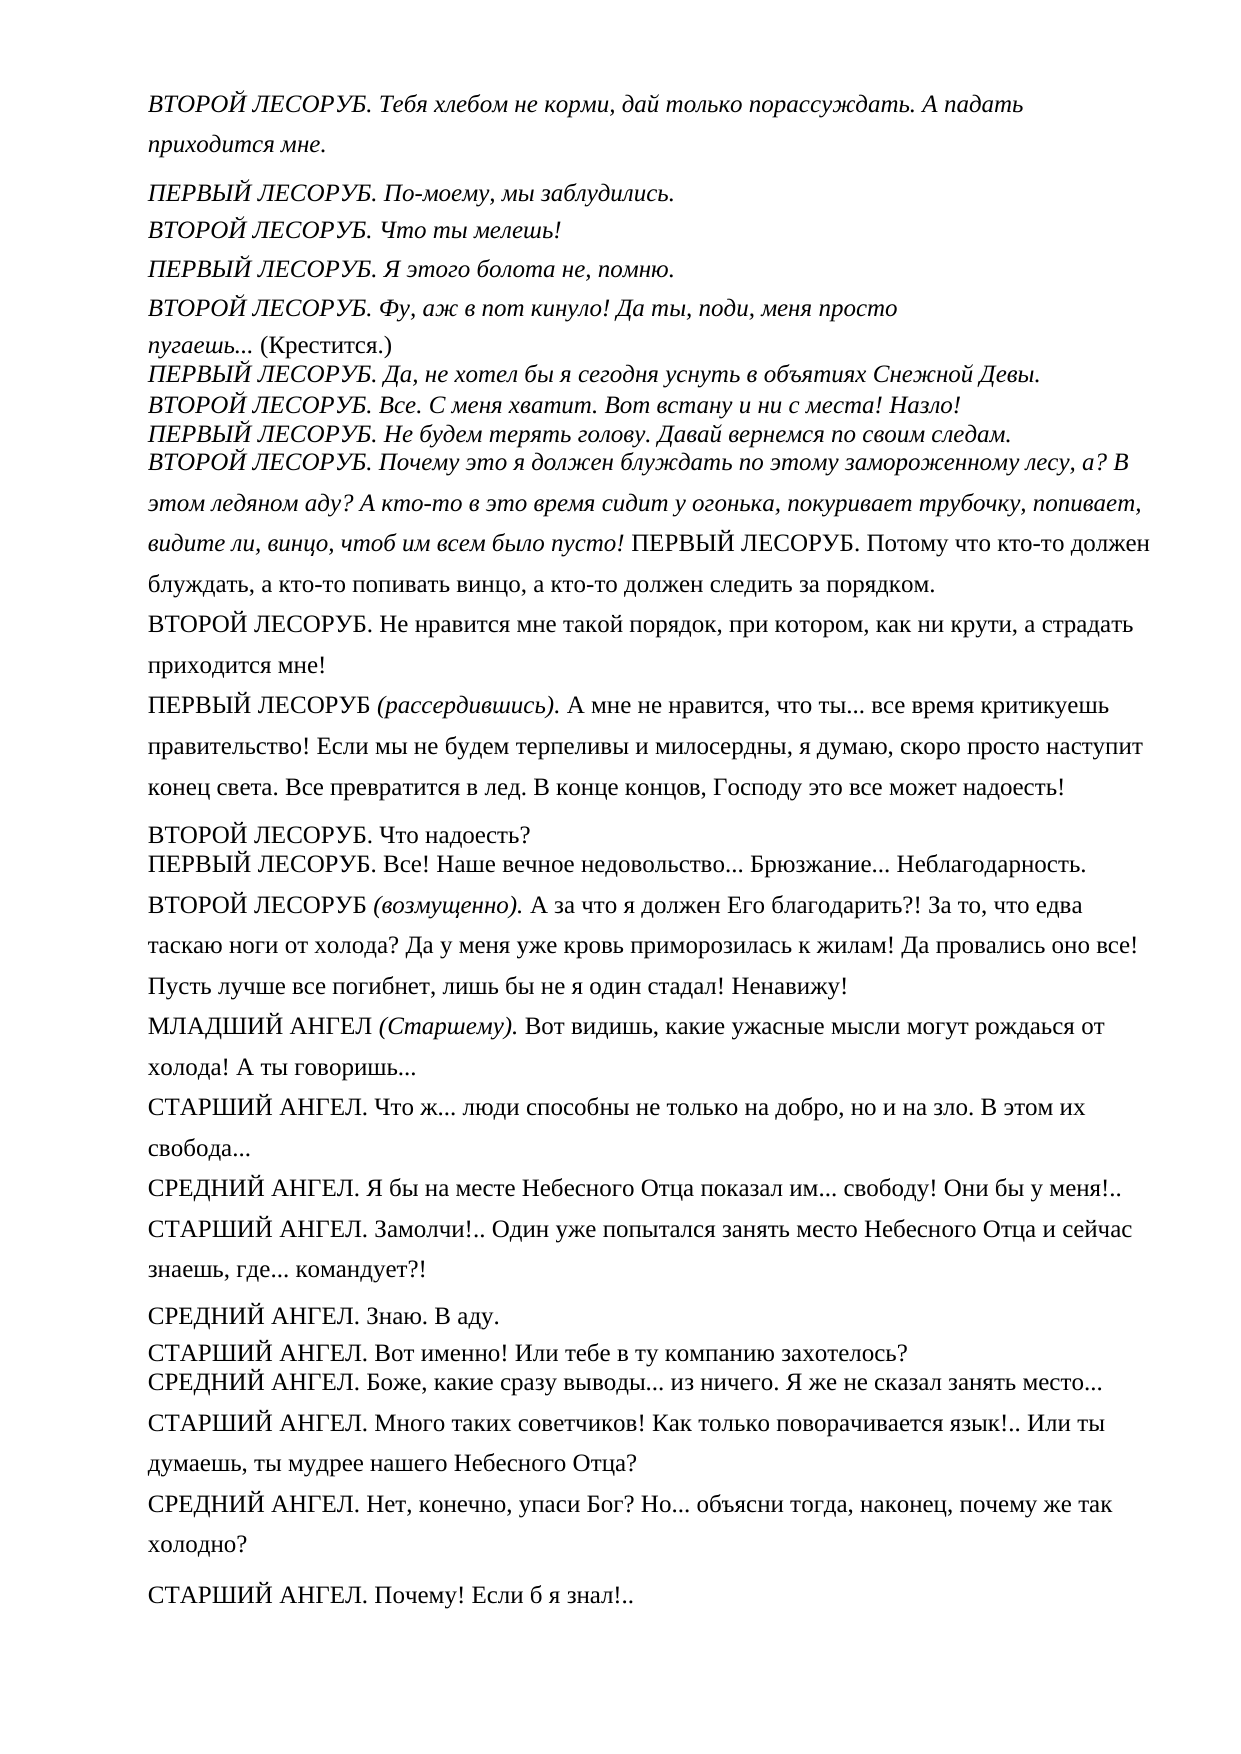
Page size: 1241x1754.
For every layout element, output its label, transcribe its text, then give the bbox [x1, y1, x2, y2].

text ВТОРОЙ ЛЕСОРУБ. Не нравится мне такой порядок, при котором, как ни крути, а страдать приходится мне! [148, 609, 1152, 679]
text МЛАДШИЙ АНГЕЛ (Старшему). Вот видишь, какие ужасные мысли могут рождаься от холода! А ты говоришь... [148, 1011, 1152, 1081]
text ПЕРВЫЙ ЛЕСОРУБ. Да, не хотел бы я сегодня уснуть в объятиях Снежной Девы. [148, 359, 1152, 388]
text ВТОРОЙ ЛЕСОРУБ. Что ты мелешь! [148, 215, 1152, 244]
text СТАРШИЙ АНГЕЛ. Замолчи!.. Один уже попытался занять место Небесного Отца и сейчас знаешь, где... командует?! [148, 1214, 1152, 1283]
text ПЕРВЫЙ ЛЕСОРУБ. Я этого болота не, помню. [148, 254, 1152, 283]
text ПЕРВЫЙ ЛЕСОРУБ (рассердившись). А мне не нравится, что ты... все время критикуешь правительство! Если мы не будем терпеливы и милосердны, я думаю, скоро просто наступит конец света. Все превратится в лед. В конце концов, Господу это все может надоесть! [148, 691, 1152, 800]
text ВТОРОЙ ЛЕСОРУБ. Что надоесть? [148, 821, 1152, 849]
text ВТОРОЙ ЛЕСОРУБ. Фу, аж в пот кинуло! Да ты, поди, меня просто [148, 293, 1152, 322]
text СРЕДНИЙ АНГЕЛ. Знаю. В аду. [148, 1301, 1152, 1330]
text СТАРШИЙ АНГЕЛ. Вот именно! Или тебе в ту компанию захотелось? [148, 1338, 1152, 1367]
text ВТОРОЙ ЛЕСОРУБ. Почему это я должен блуждать по этому замороженному лесу, а? В этом ледяном аду? А кто-то в это время сидит у огонька, покуривает трубочку, попивает, видите ли, винцо, чтоб им всем было пусто! ПЕРВЫЙ ЛЕСОРУБ. Потому что кто-то должен блуждать, а кто-то попивать винцо, а кто-то должен следить за порядком. [148, 447, 1152, 598]
text ПЕРВЫЙ ЛЕСОРУБ. Все! Наше вечное недовольство... Брюзжание... Неблагодарность. [148, 849, 1152, 878]
text СРЕДНИЙ АНГЕЛ. Нет, конечно, упаси Бог? Но... объясни тогда, наконец, почему же так холодно? [148, 1489, 1152, 1558]
text ПЕРВЫЙ ЛЕСОРУБ. По-моему, мы заблудились. [148, 178, 1152, 207]
text СТАРШИЙ АНГЕЛ. Что ж... люди способны не только на добро, но и на зло. В этом их свобода... [148, 1092, 1152, 1162]
text ПЕРВЫЙ ЛЕСОРУБ. Не будем терять голову. Давай вернемся по своим следам. [148, 421, 1152, 447]
text пугаешь... (Крестится.) [148, 331, 1152, 359]
text ВТОРОЙ ЛЕСОРУБ. Тебя хлебом не корми, дай только порассуждать. А падать приходится мне. [148, 89, 1152, 158]
text СРЕДНИЙ АНГЕЛ. Боже, какие сразу выводы... из ничего. Я же не сказал занять место... [148, 1367, 1152, 1396]
text СТАРШИЙ АНГЕЛ. Почему! Если б я знал!.. [148, 1580, 1152, 1609]
text ВТОРОЙ ЛЕСОРУБ (возмущенно). А за что я должен Его благодарить?! За то, что едва таскаю ноги от холода? Да у меня уже кровь приморозилась к жилам! Да провались оно все! Пусть лучше все погибнет, лишь бы не я один стадал! Ненавижу! [148, 890, 1152, 999]
text СТАРШИЙ АНГЕЛ. Много таких советчиков! Как только поворачивается язык!.. Или ты думаешь, ты мудрее нашего Небесного Отца? [148, 1408, 1152, 1477]
text СРЕДНИЙ АНГЕЛ. Я бы на месте Небесного Отца показал им... свободу! Они бы у меня!.. [148, 1173, 1152, 1202]
text ВТОРОЙ ЛЕСОРУБ. Все. С меня хватит. Вот встану и ни с места! Назло! [148, 390, 1152, 419]
